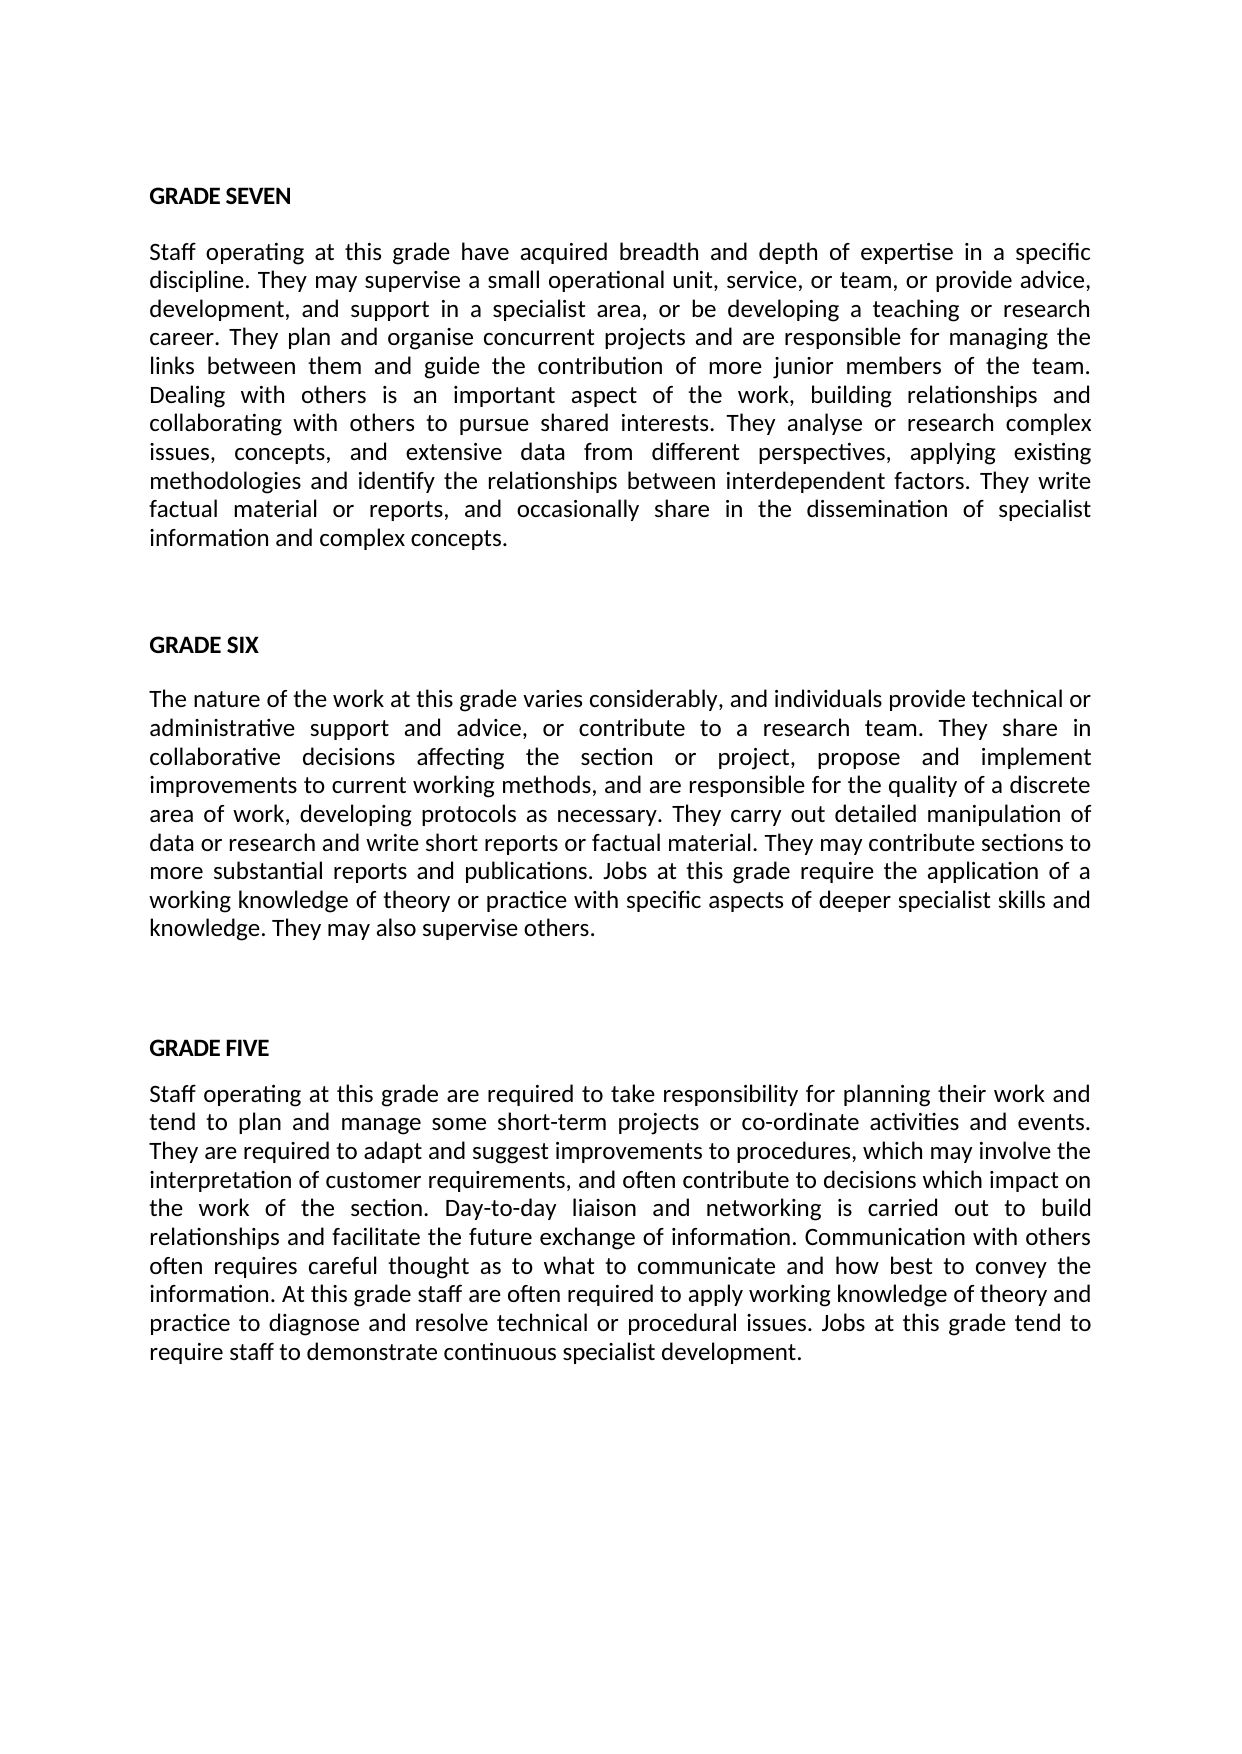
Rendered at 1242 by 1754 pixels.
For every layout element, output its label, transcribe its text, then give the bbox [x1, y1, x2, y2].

text GRADE SEVEN [149, 182, 1093, 210]
text The nature of the work at this grade varies considerably, and individuals provide technical or administrative support and advice, or contribute to a research team. They share in collaborative decisions affecting the section or project, propose and implement improvements to current working methods, and are responsible for the quality of a discrete area of work, developing protocols as necessary. They carry out detailed manipulation of data or research and write short reports or factual material. They may contribute sections to more substantial reports and publications. Jobs at this grade require the application of a working knowledge of theory or practice with specific aspects of deeper specialist skills and knowledge. They may also supervise others. [149, 685, 1093, 943]
text Staff operating at this grade are required to take responsibility for planning their work and tend to plan and manage some short-term projects or co-ordinate activities and events. They are required to adapt and suggest improvements to procedures, which may involve the interpretation of customer requirements, and often contribute to decisions which impact on the work of the section. Day-to-day liaison and networking is carried out to build relationships and facilitate the future exchange of information. Communication with others often requires careful thought as to what to communicate and how best to convey the information. At this grade staff are often required to apply working knowledge of theory and practice to diagnose and resolve technical or procedural issues. Jobs at this grade tend to require staff to demonstrate continuous specialist development. [149, 1079, 1093, 1366]
text Staff operating at this grade have acquired breadth and depth of expertise in a specific discipline. They may supervise a small operational unit, service, or team, or provide advice, development, and support in a specialist area, or be developing a teaching or research career. They plan and organise concurrent projects and are responsible for managing the links between them and guide the contribution of more junior members of the team. Dealing with others is an important aspect of the work, building relationships and collaborating with others to pursue shared interests. They analyse or research complex issues, concepts, and extensive data from different perspectives, applying existing methodologies and identify the relationships between interdependent factors. They write factual material or reports, and occasionally share in the dissemination of specialist information and complex concepts. [149, 237, 1093, 552]
text GRADE SIX [149, 631, 1093, 659]
text GRADE FIVE [149, 1034, 1093, 1063]
